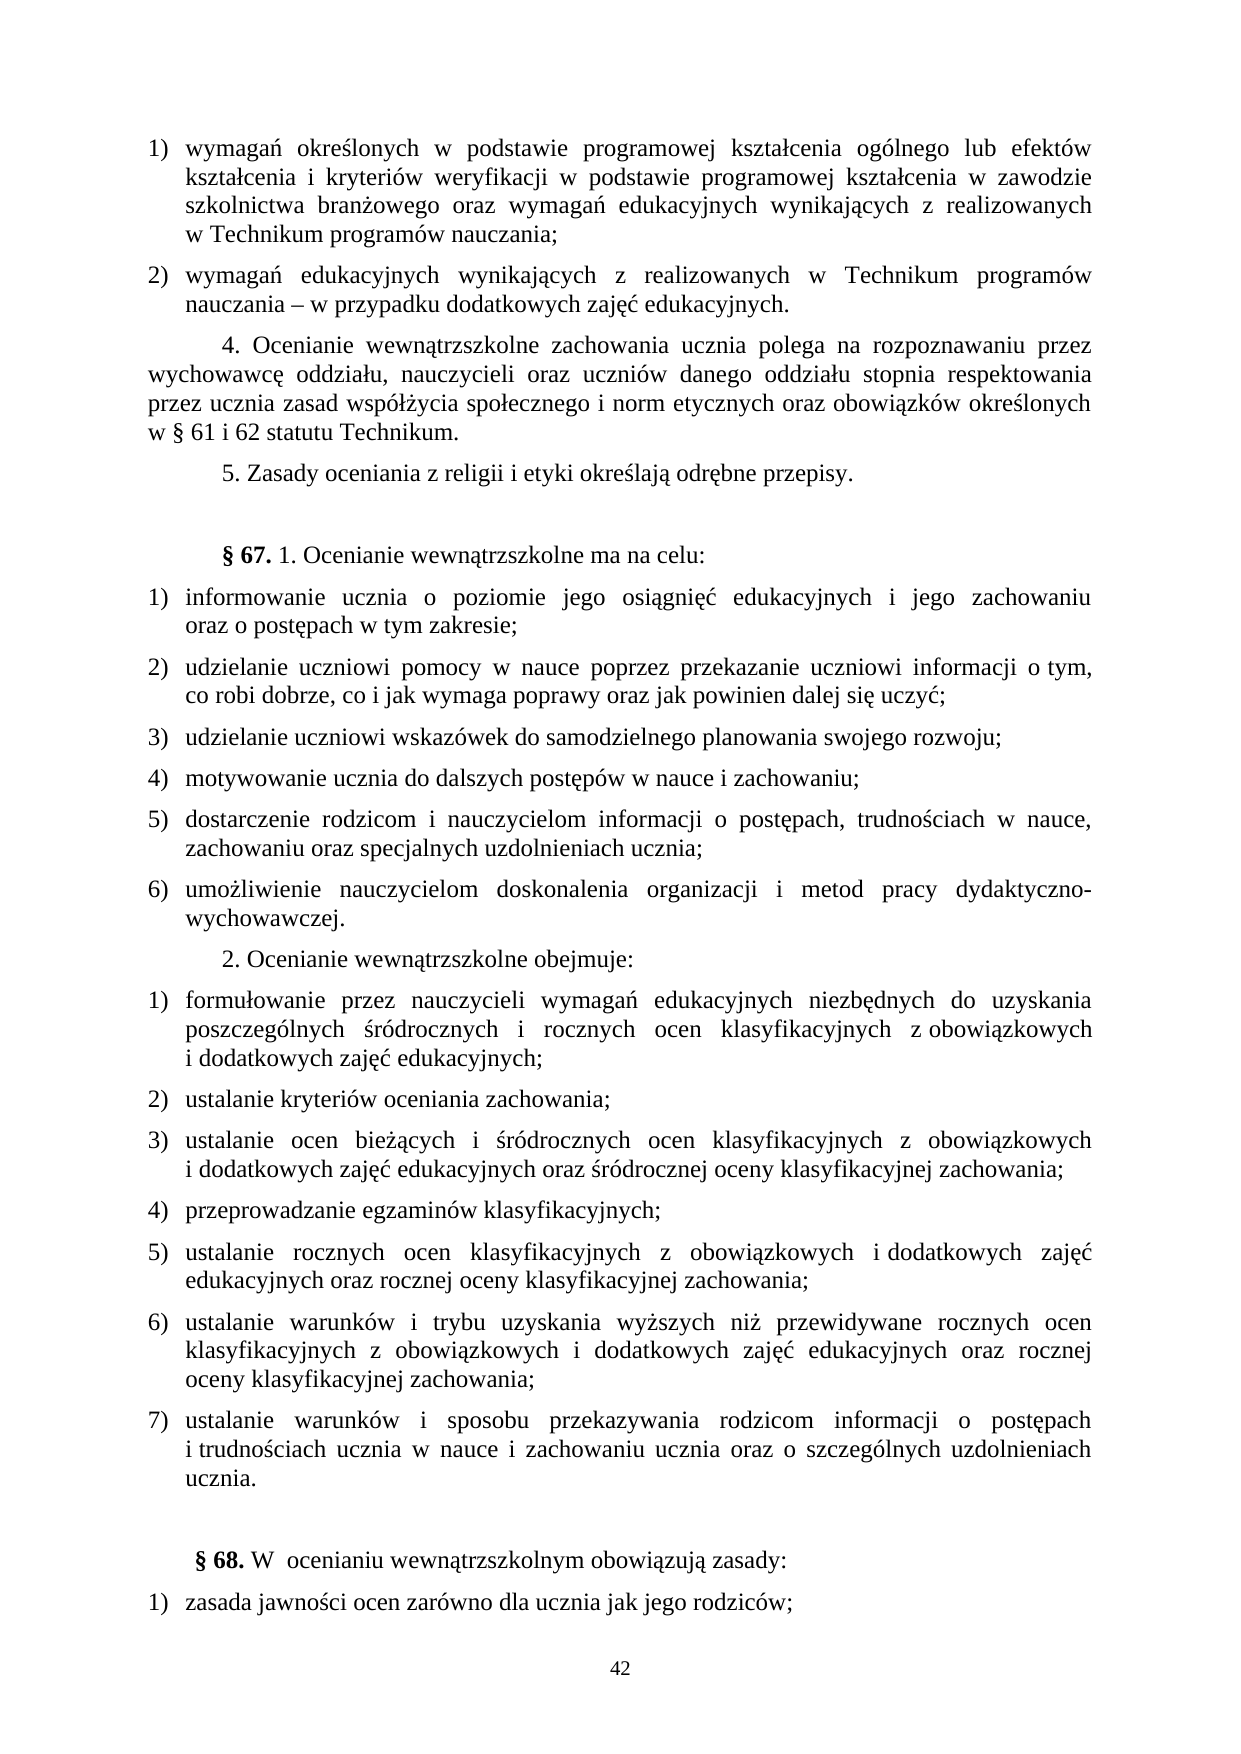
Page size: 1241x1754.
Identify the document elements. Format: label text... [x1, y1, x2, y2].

list umożliwienie nauczycielom doskonalenia organizacji i metod pracy dydaktyczno-wychowawczej. [148, 874, 1092, 932]
list wymagań edukacyjnych wynikających z realizowanych w Technikum programów nauczania – w przypadku dodatkowych zajęć edukacyjnych. [148, 260, 1092, 318]
list udzielanie uczniowi pomocy w nauce poprzez przekazanie uczniowi informacji o tym, co robi dobrze, co i jak wymaga poprawy oraz jak powinien dalej się uczyć; [148, 652, 1092, 709]
text § 68. W ocenianiu wewnątrzszkolnym obowiązują zasady: [148, 1545, 1092, 1574]
list formułowanie przez nauczycieli wymagań edukacyjnych niezbędnych do uzyskania poszczególnych śródrocznych i rocznych ocen klasyfikacyjnych z obowiązkowych i dodatkowych zajęć edukacyjnych; [148, 985, 1092, 1072]
list ustalanie ocen bieżących i śródrocznych ocen klasyfikacyjnych z obowiązkowych i dodatkowych zajęć edukacyjnych oraz śródrocznej oceny klasyfikacyjnej zachowania; [148, 1125, 1092, 1183]
list informowanie ucznia o poziomie jego osiągnięć edukacyjnych i jego zachowaniu oraz o postępach w tym zakresie; [148, 582, 1092, 639]
list udzielanie uczniowi wskazówek do samodzielnego planowania swojego rozwoju; [148, 722, 1092, 750]
list zasada jawności ocen zarówno dla ucznia jak jego rodziców; [148, 1587, 1092, 1615]
list przeprowadzanie egzaminów klasyfikacyjnych; [148, 1195, 1092, 1224]
list ustalanie warunków i trybu uzyskania wyższych niż przewidywane rocznych ocen klasyfikacyjnych z obowiązkowych i dodatkowych zajęć edukacyjnych oraz rocznej oceny klasyfikacyjnej zachowania; [148, 1307, 1092, 1393]
list ustalanie kryteriów oceniania zachowania; [148, 1084, 1092, 1113]
text 2. Ocenianie wewnątrzszkolne obejmuje: [148, 944, 1092, 973]
list wymagań określonych w podstawie programowej kształcenia ogólnego lub efektów kształcenia i kryteriów weryfikacji w podstawie programowej kształcenia w zawodzie szkolnictwa branżowego oraz wymagań edukacyjnych wynikających z realizowanych w Technikum programów nauczania; [148, 133, 1092, 248]
text § 67. 1. Ocenianie wewnątrzszkolne ma na celu: [148, 540, 1092, 569]
list ustalanie warunków i sposobu przekazywania rodzicom informacji o postępach i trudnościach ucznia w nauce i zachowaniu ucznia oraz o szczególnych uzdolnieniach ucznia. [148, 1405, 1092, 1492]
list motywowanie ucznia do dalszych postępów w nauce i zachowaniu; [148, 763, 1092, 792]
text 5. Zasady oceniania z religii i etyki określają odrębne przepisy. [148, 458, 1092, 487]
list dostarczenie rodzicom i nauczycielom informacji o postępach, trudnościach w nauce, zachowaniu oraz specjalnych uzdolnieniach ucznia; [148, 804, 1092, 862]
text 4. Ocenianie wewnątrzszkolne zachowania ucznia polega na rozpoznawaniu przez wychowawcę oddziału, nauczycieli oraz uczniów danego oddziału stopnia respektowania przez ucznia zasad współżycia społecznego i norm etycznych oraz obowiązków określonych w § 61 i 62 statutu Technikum. [148, 330, 1092, 445]
list ustalanie rocznych ocen klasyfikacyjnych z obowiązkowych i dodatkowych zajęć edukacyjnych oraz rocznej oceny klasyfikacyjnej zachowania; [148, 1237, 1092, 1294]
